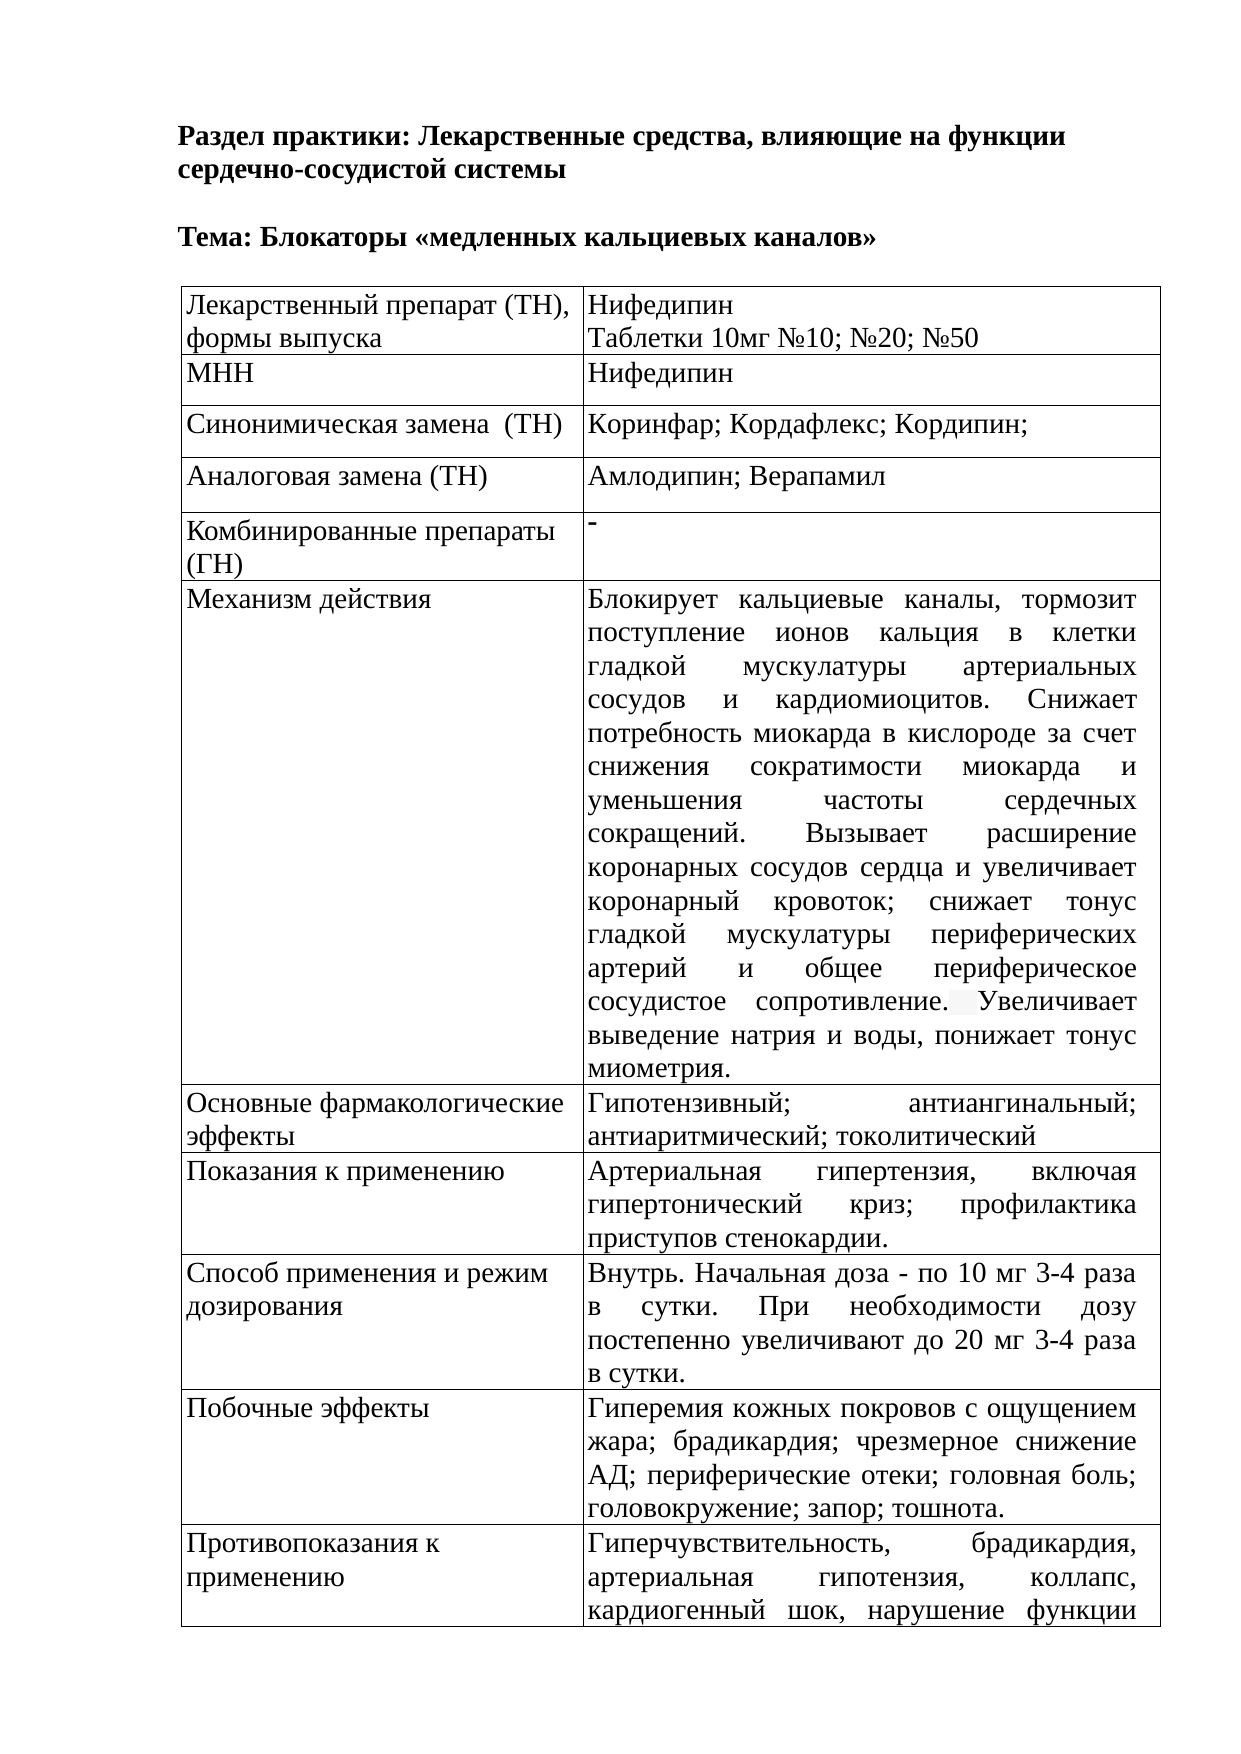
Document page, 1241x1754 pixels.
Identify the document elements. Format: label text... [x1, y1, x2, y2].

table_cell [584, 513, 1160, 580]
table_cell Способ применения и режим дозирования [182, 1255, 583, 1389]
table_cell МНН [182, 355, 583, 405]
table_cell Внутрь. Начальная доза - по 10 мг 3-4 раза в сутки. При необходимости дозу постепенно увеличивают до 20 мг 3-4 раза в сутки. [584, 1255, 1160, 1389]
table_cell Блокирует кальциевые каналы, тормозит поступление ионов кальция в клетки гладкой мускулатуры артериальных сосудов и кардиомиоцитов. Снижает потребность миокарда в кислороде за счет снижения сократимости миокарда и уменьшения частоты сердечных сокращений. Вызывает расширение коронарных сосудов сердца и увеличивает коронарный кровоток; снижает тонус гладкой мускулатуры периферических артерий и общее периферическое сосудистое сопротивление. Увеличивает выведение натрия и воды, понижает тонус миометрия. [584, 581, 1160, 1084]
table_cell Побочные эффекты [182, 1390, 583, 1524]
table_cell Коринфар; Кордафлекс; Кордипин; [584, 406, 1160, 457]
table_cell Синонимическая замена (ТН) [182, 406, 583, 457]
table_header Лекарственный препарат (ТН), формы выпуска [182, 287, 583, 354]
table_cell Гиперемия кожных покровов с ощущением жара; брадикардия; чрезмерное снижение АД; периферические отеки; головная боль; головокружение; запор; тошнота. [584, 1390, 1160, 1524]
table_cell Гипотензивный; антиангинальный; антиаритмический; токолитический [584, 1085, 1160, 1152]
table_cell Показания к применению [182, 1153, 583, 1254]
table_cell Механизм действия [182, 581, 583, 1084]
table_cell Аналоговая замена (ТН) [182, 458, 583, 512]
text Раздел практики: Лекарственные средства, влияющие на функции сердечно-сосудистой системы [177, 118, 1152, 185]
table_cell Комбинированные препараты (ГН) [182, 513, 583, 580]
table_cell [584, 1525, 1160, 1626]
table_header Нифедипин Таблетки 10мг №10; №20; №50 [584, 287, 1160, 354]
table_cell Основные фармакологические эффекты [182, 1085, 583, 1152]
text Тема: Блокаторы «медленных кальциевых каналов» [177, 219, 1152, 252]
table_cell Амлодипин; Верапамил [584, 458, 1160, 512]
table_cell Нифедипин [584, 355, 1160, 405]
table_cell Артериальная гипертензия, включая гипертонический криз; профилактика приступов стенокардии. [584, 1153, 1160, 1254]
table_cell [182, 1525, 583, 1626]
